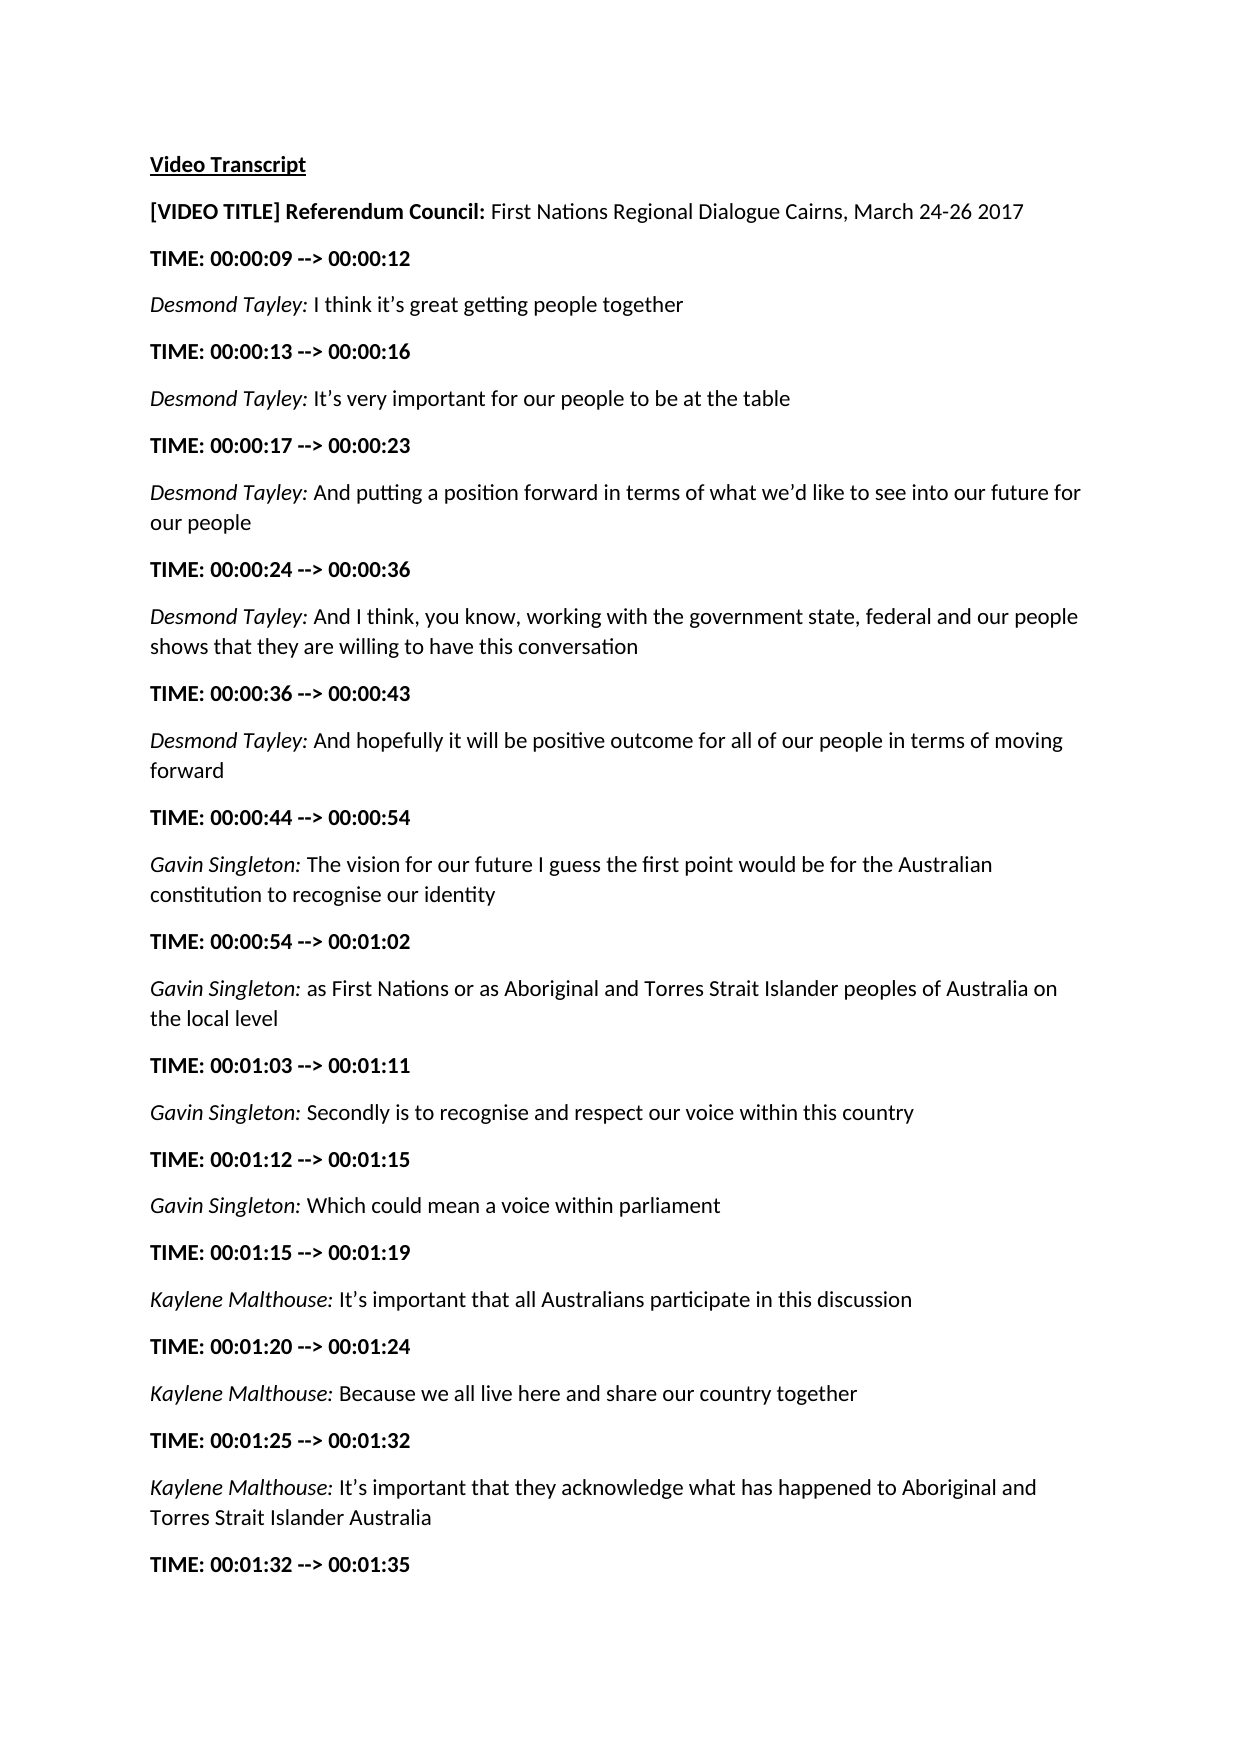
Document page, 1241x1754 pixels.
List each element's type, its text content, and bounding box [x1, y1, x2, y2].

text TIME: 00:00:36 --> 00:00:43 [150, 679, 1090, 707]
text TIME: 00:00:09 --> 00:00:12 [150, 244, 1090, 272]
text TIME: 00:00:44 --> 00:00:54 [150, 803, 1090, 831]
text Kaylene Malthouse: Because we all live here and share our country together [150, 1379, 1090, 1407]
text Kaylene Malthouse: It’s important that they acknowledge what has happened to Aboriginal and Torres Strait Islander Australia [150, 1473, 1090, 1531]
text TIME: 00:00:17 --> 00:00:23 [150, 431, 1090, 459]
text TIME: 00:01:03 --> 00:01:11 [150, 1051, 1090, 1079]
text Gavin Singleton: as First Nations or as Aboriginal and Torres Strait Islander peoples of Australia on the local level [150, 974, 1090, 1032]
text Gavin Singleton: Secondly is to recognise and respect our voice within this country [150, 1098, 1090, 1126]
text TIME: 00:01:20 --> 00:01:24 [150, 1332, 1090, 1360]
text TIME: 00:00:54 --> 00:01:02 [150, 927, 1090, 955]
text Desmond Tayley: And putting a position forward in terms of what we’d like to see into our future for our people [150, 478, 1090, 536]
text TIME: 00:01:32 --> 00:01:35 [150, 1550, 1090, 1578]
text TIME: 00:00:24 --> 00:00:36 [150, 555, 1090, 583]
text Gavin Singleton: Which could mean a voice within parliament [150, 1192, 1090, 1220]
text [VIDEO TITLE] Referendum Council: First Nations Regional Dialogue Cairns, March 24-26 2017 [150, 197, 1090, 225]
text Desmond Tayley: And hopefully it will be positive outcome for all of our people in terms of moving forward [150, 726, 1090, 784]
text Desmond Tayley: And I think, you know, working with the government state, federal and our people shows that they are willing to have this conversation [150, 602, 1090, 660]
text TIME: 00:01:12 --> 00:01:15 [150, 1145, 1090, 1173]
text TIME: 00:01:25 --> 00:01:32 [150, 1426, 1090, 1454]
text Gavin Singleton: The vision for our future I guess the first point would be for the Australian constitution to recognise our identity [150, 850, 1090, 908]
text Desmond Tayley: I think it’s great getting people together [150, 291, 1090, 319]
text Kaylene Malthouse: It’s important that all Australians participate in this discussion [150, 1285, 1090, 1313]
text TIME: 00:01:15 --> 00:01:19 [150, 1238, 1090, 1267]
text TIME: 00:00:13 --> 00:00:16 [150, 337, 1090, 366]
text Desmond Tayley: It’s very important for our people to be at the table [150, 384, 1090, 412]
text Video Transcript [150, 150, 1090, 178]
